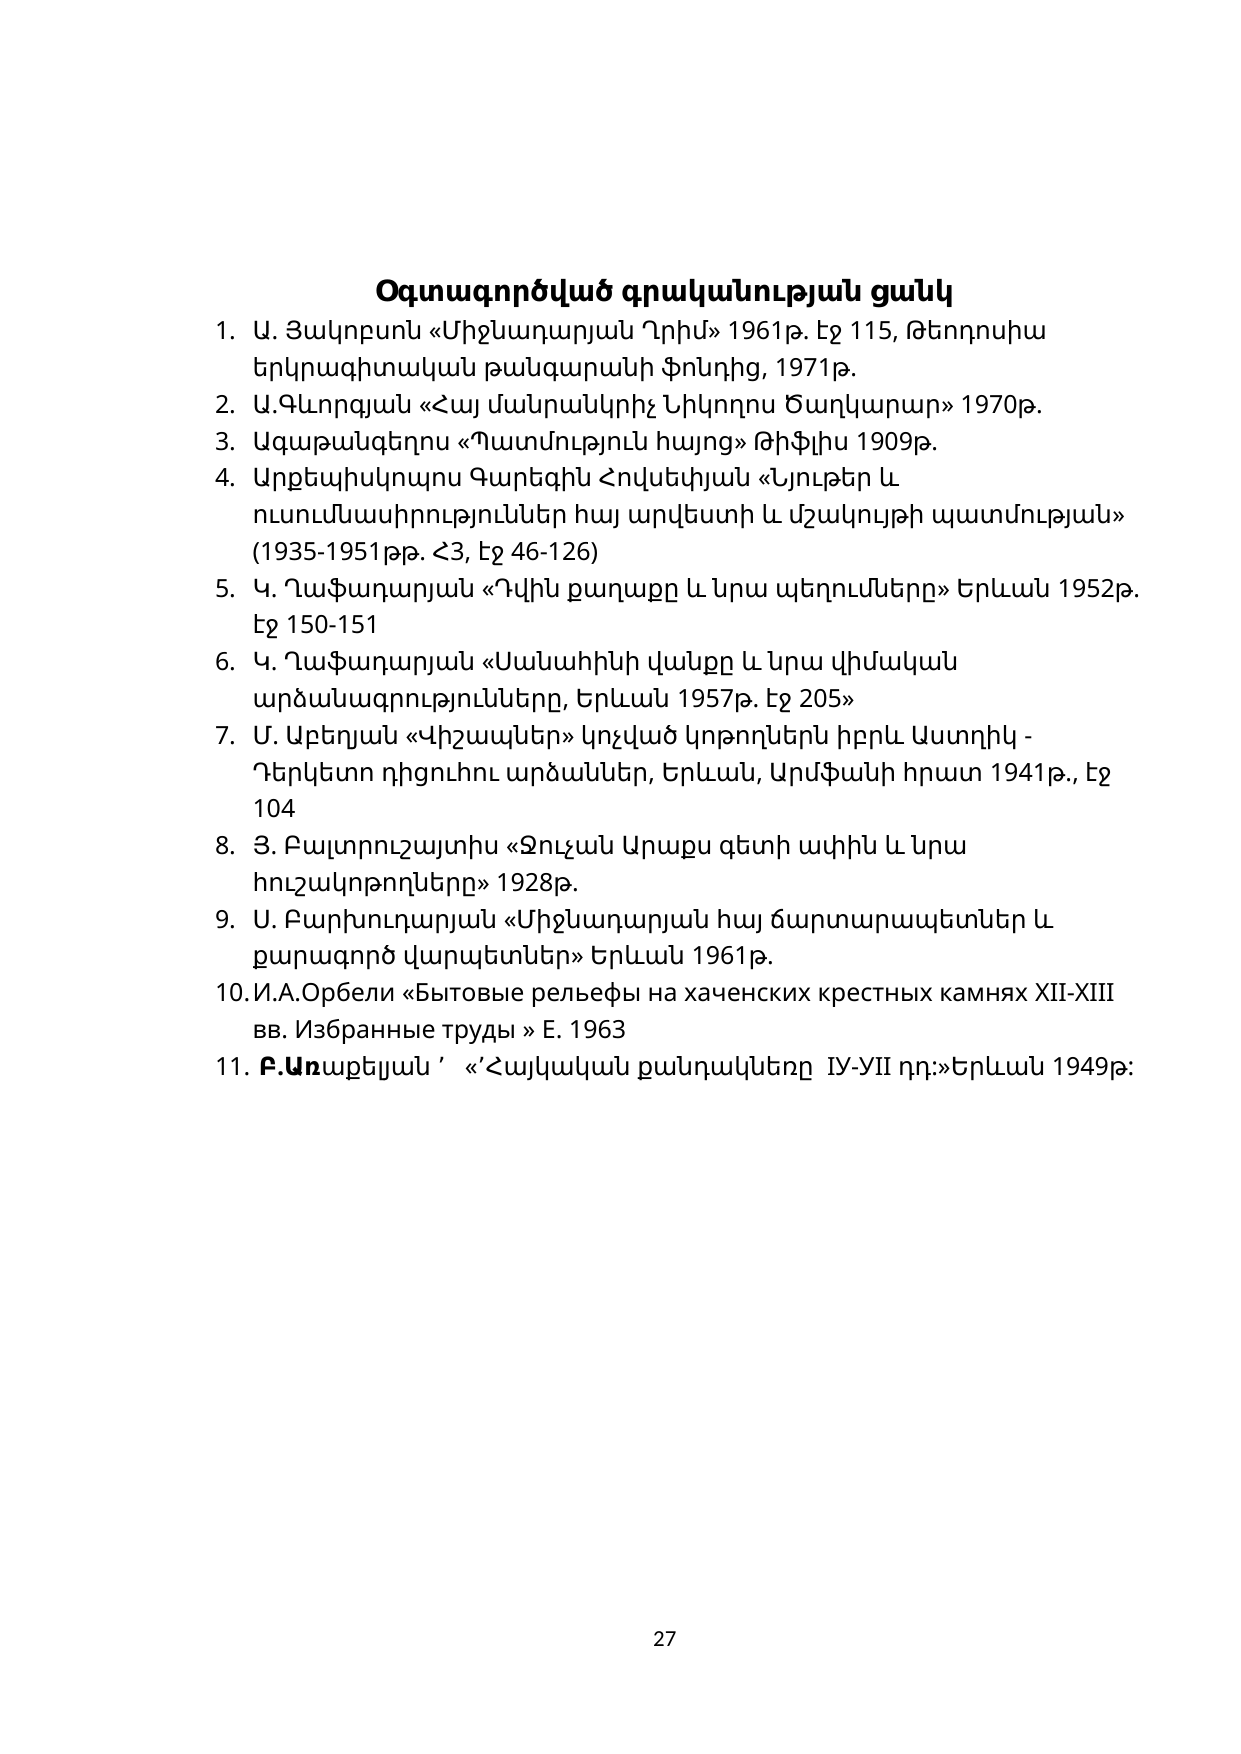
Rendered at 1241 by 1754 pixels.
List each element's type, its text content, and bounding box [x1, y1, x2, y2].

list Ա.Գևորգյան «Հայ մանրանկրիչ Նիկողոս Ծաղկարար» 1970թ. [215, 386, 1152, 421]
list Բ.Առաքելյան ՚ «՚Հայկական քանդակնեռը IУ-УII դդ:»Երևան 1949թ: [215, 1048, 1152, 1082]
subtitle Օգտագործված գրականության ցանկ [177, 270, 1152, 310]
list Ագաթանգեղոս «Պատմություն հայոց» Թիֆլիս 1909թ. [215, 423, 1152, 457]
list И.А.Орбели «Бытовые рельефы на хаченских крестных камнях XII-XIII вв. Избранные труды » Е. 1963 [215, 975, 1152, 1046]
list Կ. Ղաֆադարյան «Սանահինի վանքը և նրա վիմական արձանագրությունները, Երևան 1957թ. էջ 205» [215, 644, 1152, 715]
list Մ. Աբեղյան «Վիշապներ» կոչված կոթողներն իբրև Աստղիկ - Դերկետո դիցուհու արձաններ, Երևան, Արմֆանի հրատ 1941թ., էջ 104 [215, 717, 1152, 825]
list Ա. Յակոբսոն «Միջնադարյան Ղրիմ» 1961թ. էջ 115, Թեոդոսիա երկրագիտական թանգարանի ֆոնդից, 1971թ. [215, 313, 1152, 384]
list Ս. Բարխուդարյան «Միջնադարյան հայ ճարտարապետներ և քարագործ վարպետներ» Երևան 1961թ. [215, 901, 1152, 972]
list Արքեպիսկոպոս Գարեգին Հովսեփյան «Նյութեր և ուսումնասիրություններ հայ արվեստի և մշակույթի պատմության» (1935-1951թթ. Հ3, էջ 46-126) [215, 460, 1152, 568]
list Յ. Բալտրուշայտիս «Ջուչան Արաքս գետի ափին և նրա հուշակոթողները» 1928թ. [215, 828, 1152, 898]
list Կ. Ղաֆադարյան «Դվին քաղաքը և նրա պեղումները» Երևան 1952թ. էջ 150-151 [215, 570, 1152, 641]
